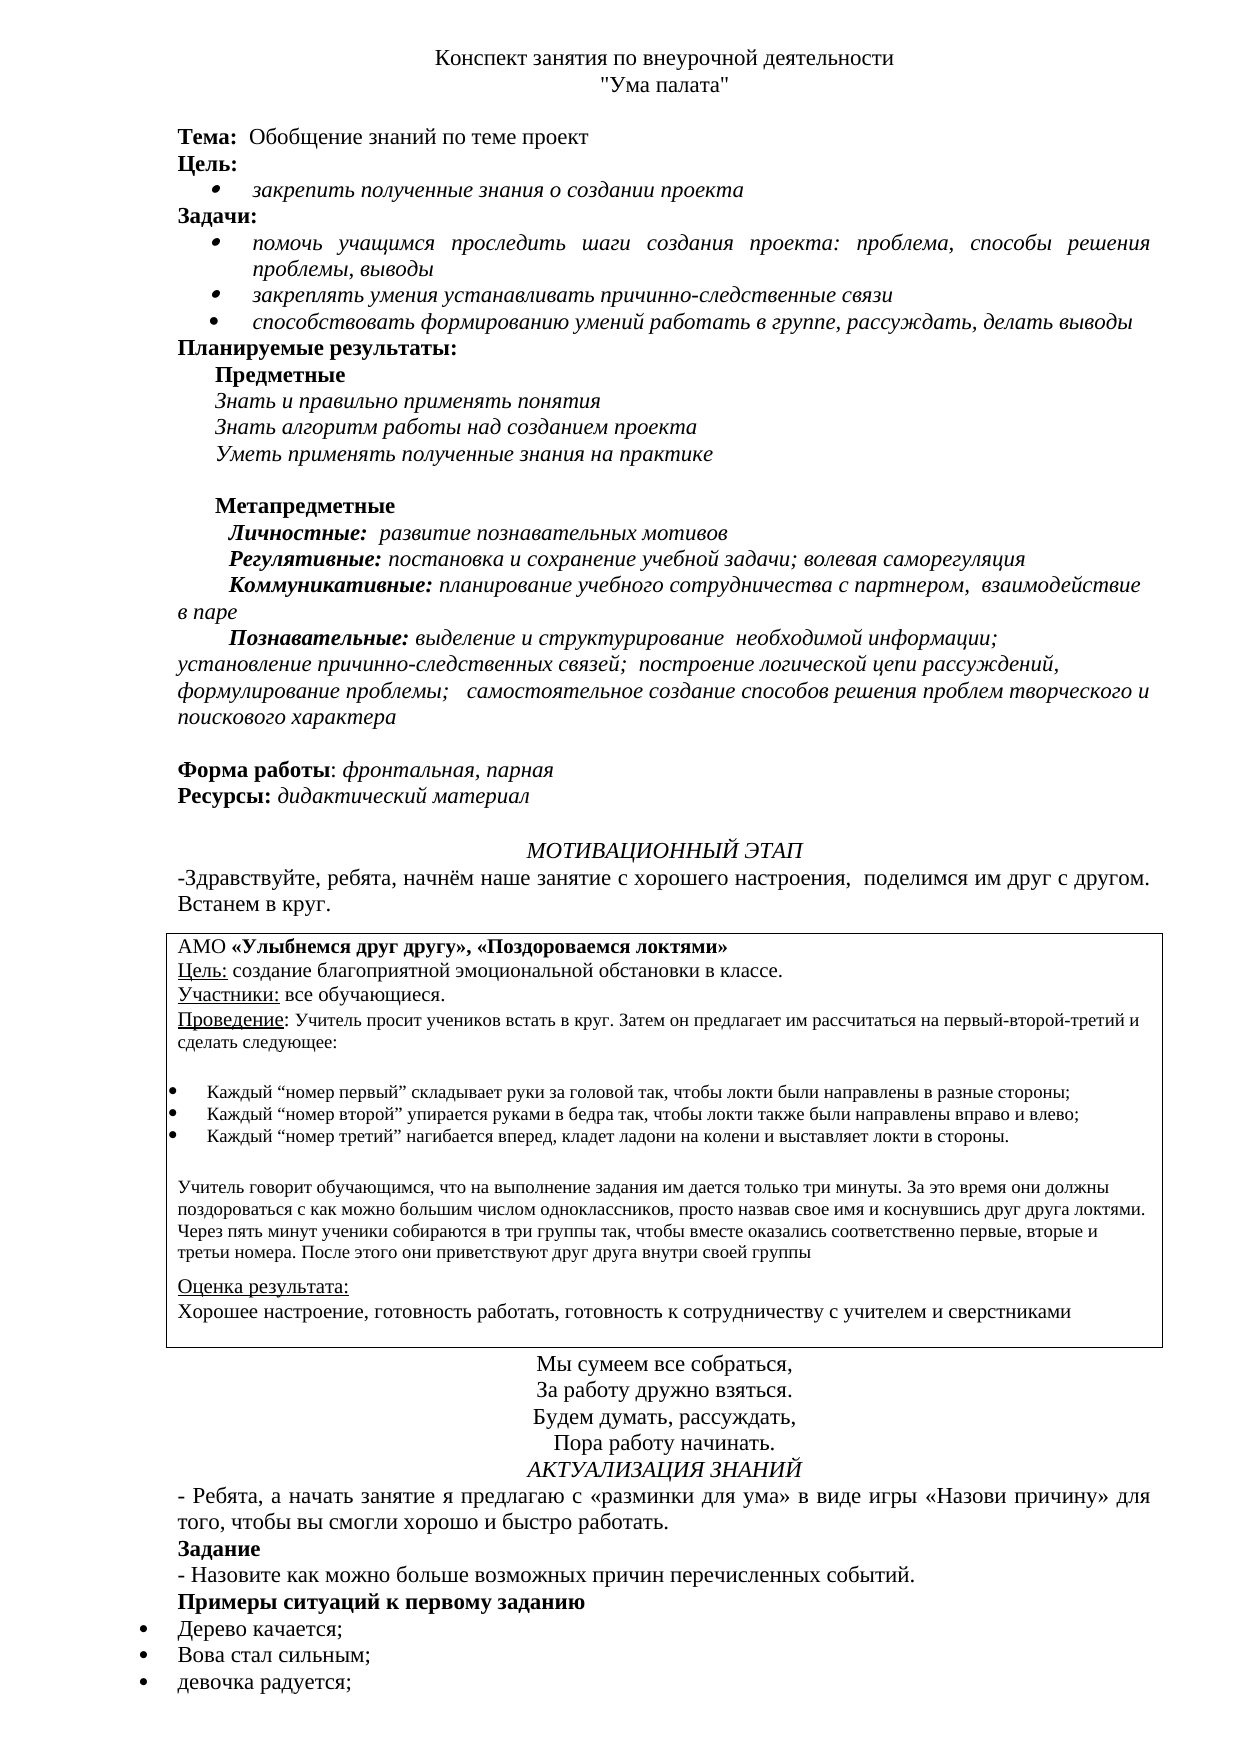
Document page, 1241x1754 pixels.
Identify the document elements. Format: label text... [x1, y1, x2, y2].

text -Здравствуйте, ребята, начнём наше занятие с хорошего настроения, поделимся им друг с другом. Встанем в круг. [177, 864, 1152, 916]
text Познавательные: выделение и структурирование необходимой информации; установление причинно-следственных связей; построение логической цепи рассуждений, формулирование проблемы; самостоятельное создание способов решения проблем творческого и поискового характера [177, 624, 1152, 729]
list закреплять умения устанавливать причинно-следственные связи [215, 282, 1152, 308]
text Уметь применять полученные знания на практике [215, 440, 1152, 466]
text Знать и правильно применять понятия [215, 387, 1152, 413]
text Регулятивные: постановка и сохранение учебной задачи; волевая саморегуляция [177, 545, 1152, 571]
text Коммуникативные: планирование учебного сотрудничества с партнером, взаимодействие в паре [177, 571, 1152, 624]
text АКТУАЛИЗАЦИЯ ЗНАНИЙ [177, 1456, 1152, 1482]
text Задачи: [177, 202, 1152, 229]
table_header АМО «Улыбнемся друг другу», «Поздороваемся локтями» Цель: создание благоприятной эмоциональной обстановки в классе. Участники: все обучающиеся. Проведение: Учитель просит учеников встать в круг. Затем он предлагает им рассчитаться на первый-второй-третий и сделать следующее: Каждый “номер первый” складывает руки за головой так, чтобы локти были направлены в разные стороны; Каждый “номер второй” упирается руками в бедра так, чтобы локти также были направлены вправо и влево; Каждый “номер третий” нагибается вперед, кладет ладони на колени и выставляет локти в стороны. Учитель говорит обучающимся, что на выполнение задания им дается только три минуты. За это время они должны поздороваться с как можно большим числом одноклассников, просто назвав свое имя и коснувшись друг друга локтями. Через пять минут ученики собираются в три группы так, чтобы вместе оказались соответственно первые, вторые и третьи номера. После этого они приветствуют друг друга внутри своей группы Оценка результата: Хорошее настроение, готовность работать, готовность к сотрудничеству с учителем и сверстниками [167, 934, 1162, 1347]
text "Ума палата" [177, 71, 1152, 97]
text Пора работу начинать. [177, 1429, 1152, 1456]
text Примеры ситуаций к первому заданию [177, 1588, 1152, 1614]
text Планируемые результаты: [177, 334, 1152, 361]
text Мы сумеем все собраться, [177, 1350, 1152, 1376]
text Цель: [177, 150, 1152, 176]
text Предметные [215, 361, 1152, 387]
list Вова стал сильным; [140, 1641, 1152, 1668]
text - Назовите как можно больше возможных причин перечисленных событий. [177, 1561, 1152, 1588]
text МОТИВАЦИОННЫЙ ЭТАП [177, 837, 1152, 864]
text Задание [177, 1535, 1152, 1561]
text Метапредметные [215, 492, 1152, 519]
list девочка радуется; [140, 1668, 1152, 1694]
list помочь учащимся проследить шаги создания проекта: проблема, способы решения проблемы, выводы [215, 229, 1152, 282]
text - Ребята, а начать занятие я предлагаю с «разминки для ума» в виде игры «Назови причину» для того, чтобы вы смогли хорошо и быстро работать. [177, 1482, 1152, 1535]
text Тема: Обобщение знаний по теме проект [177, 123, 1152, 150]
text Личностные: развитие познавательных мотивов [177, 519, 1152, 545]
text Форма работы: фронтальная, парная [177, 756, 1152, 782]
text Будем думать, рассуждать, [177, 1403, 1152, 1429]
text Ресурсы: дидактический материал [177, 782, 1152, 809]
text За работу дружно взяться. [177, 1376, 1152, 1403]
list Дерево качается; [140, 1614, 1152, 1641]
list способствовать формированию умений работать в группе, рассуждать, делать выводы [215, 308, 1152, 334]
list закрепить полученные знания о создании проекта [215, 176, 1152, 202]
text Знать алгоритм работы над созданием проекта [215, 413, 1152, 440]
text Конспект занятия по внеурочной деятельности [177, 44, 1152, 71]
